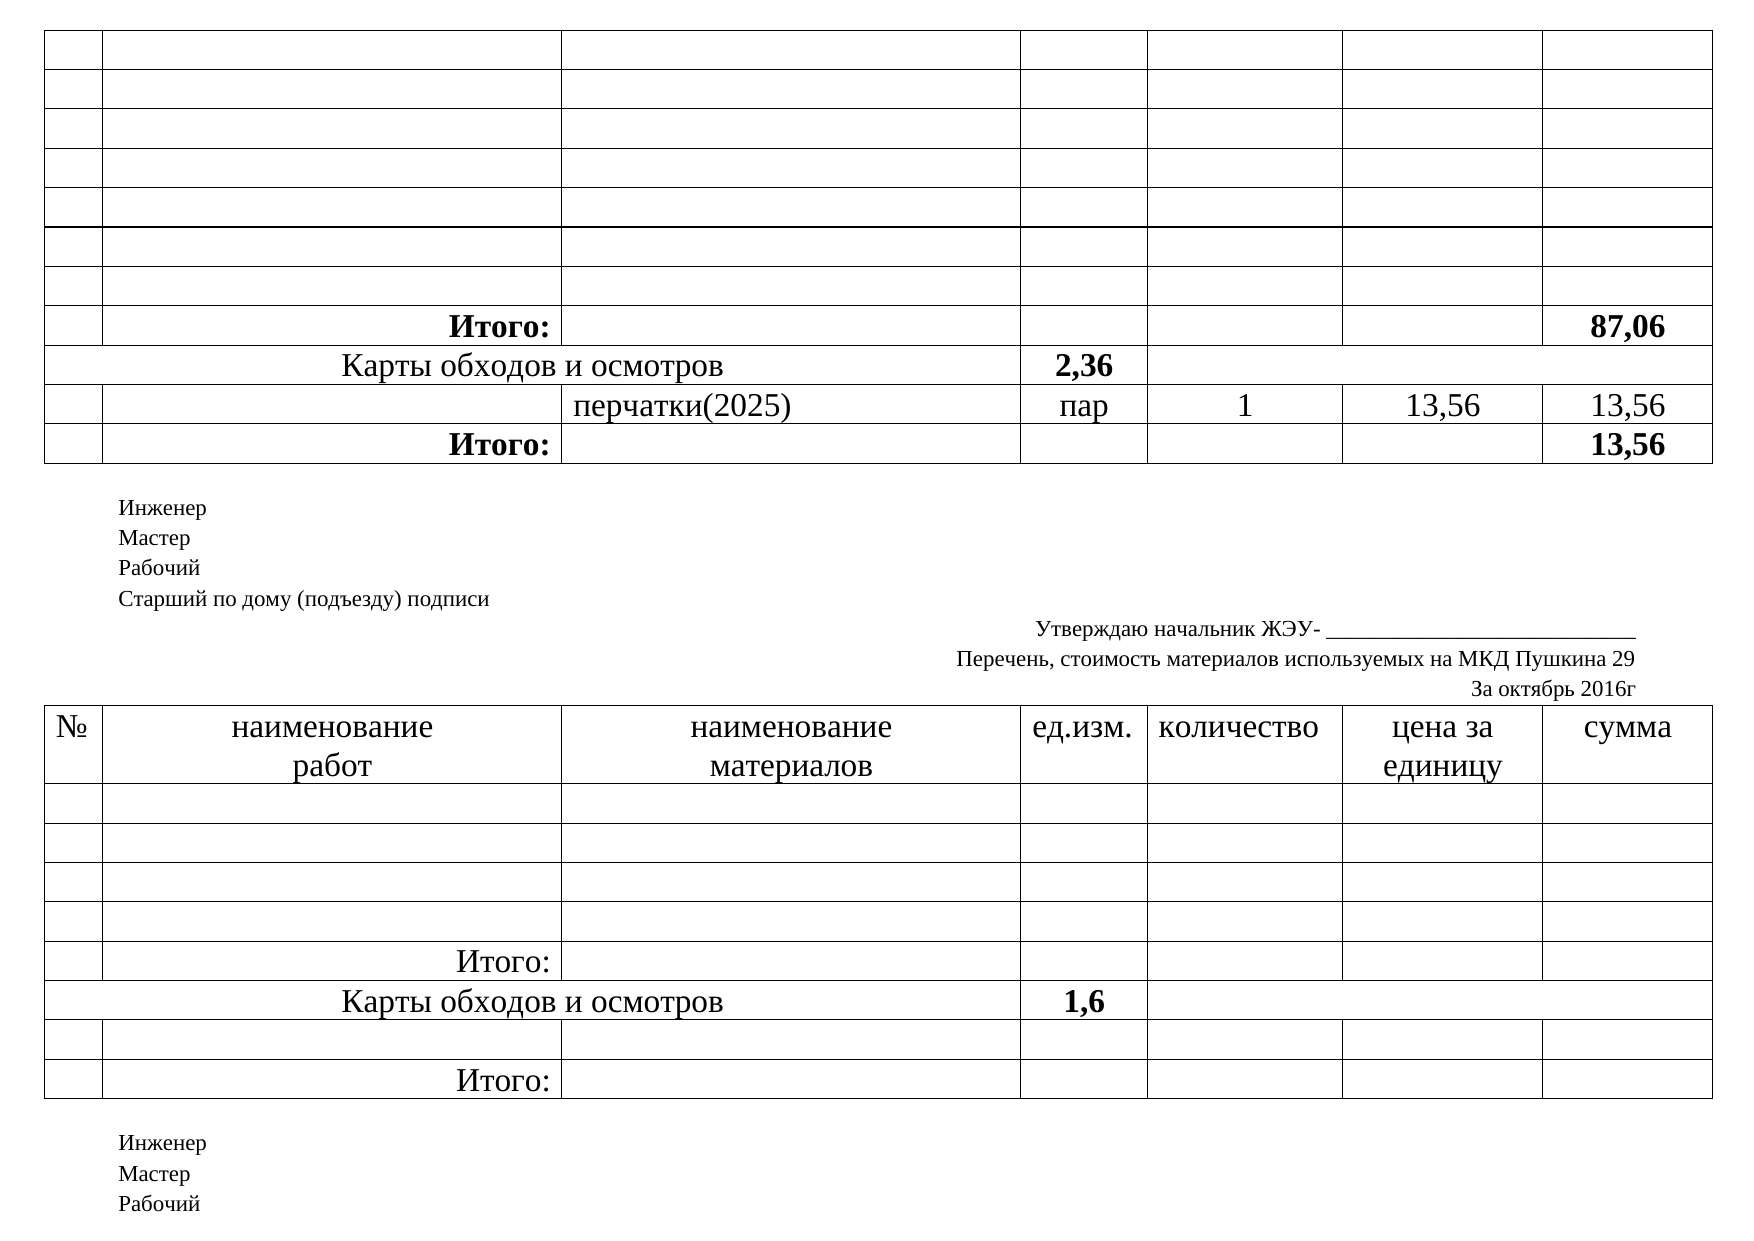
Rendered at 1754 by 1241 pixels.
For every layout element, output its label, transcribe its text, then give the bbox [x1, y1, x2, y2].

table_cell [1148, 31, 1342, 69]
table_cell [1021, 267, 1147, 305]
table_cell [562, 149, 1020, 187]
table_header ед.изм. [1021, 706, 1147, 783]
table_cell [562, 902, 1020, 941]
table_cell [103, 149, 561, 187]
table_cell [1148, 863, 1342, 901]
table_cell [1343, 188, 1542, 226]
table_cell [1021, 31, 1147, 69]
table_header наименование материалов [562, 706, 1020, 783]
table_cell [45, 70, 102, 108]
text Мастер [118, 1159, 1636, 1186]
table_cell [562, 424, 1020, 463]
table_cell Карты обходов и осмотров [45, 346, 1020, 384]
table_cell [1148, 149, 1342, 187]
table_cell [562, 824, 1020, 862]
table_header цена за единицу [1343, 706, 1542, 783]
table_cell [1543, 70, 1712, 108]
table_cell [103, 109, 561, 148]
table_cell [1021, 1020, 1147, 1059]
table_cell Итого: [103, 306, 561, 344]
table_cell Итого: [103, 942, 561, 980]
table_cell [562, 784, 1020, 822]
table_cell [1343, 70, 1542, 108]
table_cell [1021, 424, 1147, 463]
table_cell 13,56 [1343, 385, 1542, 423]
table_cell [1021, 70, 1147, 108]
text Рабочий [118, 554, 1636, 581]
table_cell [103, 902, 561, 941]
table_cell [1148, 981, 1712, 1019]
text Инженер [118, 1129, 1636, 1156]
table_cell 1 [1148, 385, 1342, 423]
table_cell [45, 863, 102, 901]
table_cell [45, 784, 102, 822]
text Рабочий [118, 1190, 1636, 1216]
table_cell [103, 1020, 561, 1059]
table_cell [103, 863, 561, 901]
table_cell [1021, 109, 1147, 148]
table_cell [1148, 70, 1342, 108]
table_cell [103, 188, 561, 226]
table_cell [103, 824, 561, 862]
table_cell [1148, 784, 1342, 822]
table_cell [562, 31, 1020, 69]
table_cell [562, 863, 1020, 901]
table_cell [103, 228, 561, 266]
table_cell [1148, 824, 1342, 862]
table_cell [45, 424, 102, 463]
table_cell пар [1021, 385, 1147, 423]
table_cell [562, 70, 1020, 108]
table_cell [1148, 1020, 1342, 1059]
table_cell [1343, 267, 1542, 305]
table_header сумма [1543, 706, 1712, 783]
table_header наименование работ [103, 706, 561, 783]
table_cell 2,36 [1021, 346, 1147, 384]
table_cell перчатки(2025) [562, 385, 1020, 423]
table_cell [1543, 824, 1712, 862]
text Утверждаю начальник ЖЭУ- ___________________________ [118, 615, 1636, 641]
table_cell [1343, 424, 1542, 463]
table_cell [1021, 149, 1147, 187]
table_cell [562, 188, 1020, 226]
table_cell [1543, 863, 1712, 901]
table_cell [1148, 228, 1342, 266]
text Перечень, стоимость материалов используемых на МКД Пушкина 29 За октябрь 2016г [118, 645, 1636, 702]
table_cell [562, 109, 1020, 148]
table_cell [45, 902, 102, 941]
table_cell [1343, 31, 1542, 69]
table_cell [45, 306, 102, 344]
table_cell [1543, 902, 1712, 941]
table_cell Карты обходов и осмотров [45, 981, 1020, 1019]
table_cell [1543, 188, 1712, 226]
table_cell 1,6 [1021, 981, 1147, 1019]
table_cell [45, 31, 102, 69]
table_cell [1021, 188, 1147, 226]
table_cell [103, 784, 561, 822]
table_cell [1021, 902, 1147, 941]
table_cell [1343, 228, 1542, 266]
table_cell Итого: [103, 1060, 561, 1098]
table_header № [45, 706, 102, 783]
table_cell 13,56 [1543, 424, 1712, 463]
table_cell [1148, 1060, 1342, 1098]
table_cell [1343, 1020, 1542, 1059]
table_cell [1543, 784, 1712, 822]
table_cell [1148, 942, 1342, 980]
table_cell [1343, 902, 1542, 941]
table_header количество [1148, 706, 1342, 783]
table_cell [1021, 784, 1147, 822]
table_cell [1543, 31, 1712, 69]
table_cell [1343, 306, 1542, 344]
table_cell [1543, 267, 1712, 305]
text Старший по дому (подъезду) подписи [118, 584, 1636, 611]
table_cell [45, 824, 102, 862]
table_cell [562, 1020, 1020, 1059]
table_cell [1021, 863, 1147, 901]
table_cell [1543, 1060, 1712, 1098]
table_cell [45, 1060, 102, 1098]
table_cell [1148, 424, 1342, 463]
table_cell [1148, 346, 1712, 384]
table_cell [1343, 109, 1542, 148]
table_cell [45, 942, 102, 980]
table_cell [1543, 109, 1712, 148]
text Мастер [118, 524, 1636, 551]
table_cell Итого: [103, 424, 561, 463]
table_cell [1148, 188, 1342, 226]
table_cell [1021, 1060, 1147, 1098]
table_cell [1543, 228, 1712, 266]
table_cell [1148, 902, 1342, 941]
table_cell [45, 267, 102, 305]
table_cell [1343, 863, 1542, 901]
table_cell [103, 267, 561, 305]
table_cell [1021, 306, 1147, 344]
table_cell [562, 1060, 1020, 1098]
table_cell [1148, 267, 1342, 305]
table_cell [1148, 306, 1342, 344]
table_cell [45, 1020, 102, 1059]
table_cell [1343, 784, 1542, 822]
table_cell [45, 109, 102, 148]
table_cell [1343, 149, 1542, 187]
table_cell 87,06 [1543, 306, 1712, 344]
table_cell [1543, 942, 1712, 980]
table_cell [562, 267, 1020, 305]
table_cell [1021, 824, 1147, 862]
table_cell [45, 149, 102, 187]
table_cell [562, 228, 1020, 266]
table_cell [103, 385, 561, 423]
table_cell [562, 306, 1020, 344]
table_cell [562, 942, 1020, 980]
table_cell [1343, 824, 1542, 862]
table_cell [1543, 149, 1712, 187]
table_cell [1343, 942, 1542, 980]
table_cell [103, 70, 561, 108]
table_cell [1543, 1020, 1712, 1059]
table_cell [1021, 228, 1147, 266]
table_cell [1148, 109, 1342, 148]
text Инженер [118, 494, 1636, 520]
table_cell [1343, 1060, 1542, 1098]
table_cell [45, 228, 102, 266]
table_cell [45, 188, 102, 226]
table_cell [45, 385, 102, 423]
table_cell [1021, 942, 1147, 980]
table_cell [103, 31, 561, 69]
table_cell 13,56 [1543, 385, 1712, 423]
